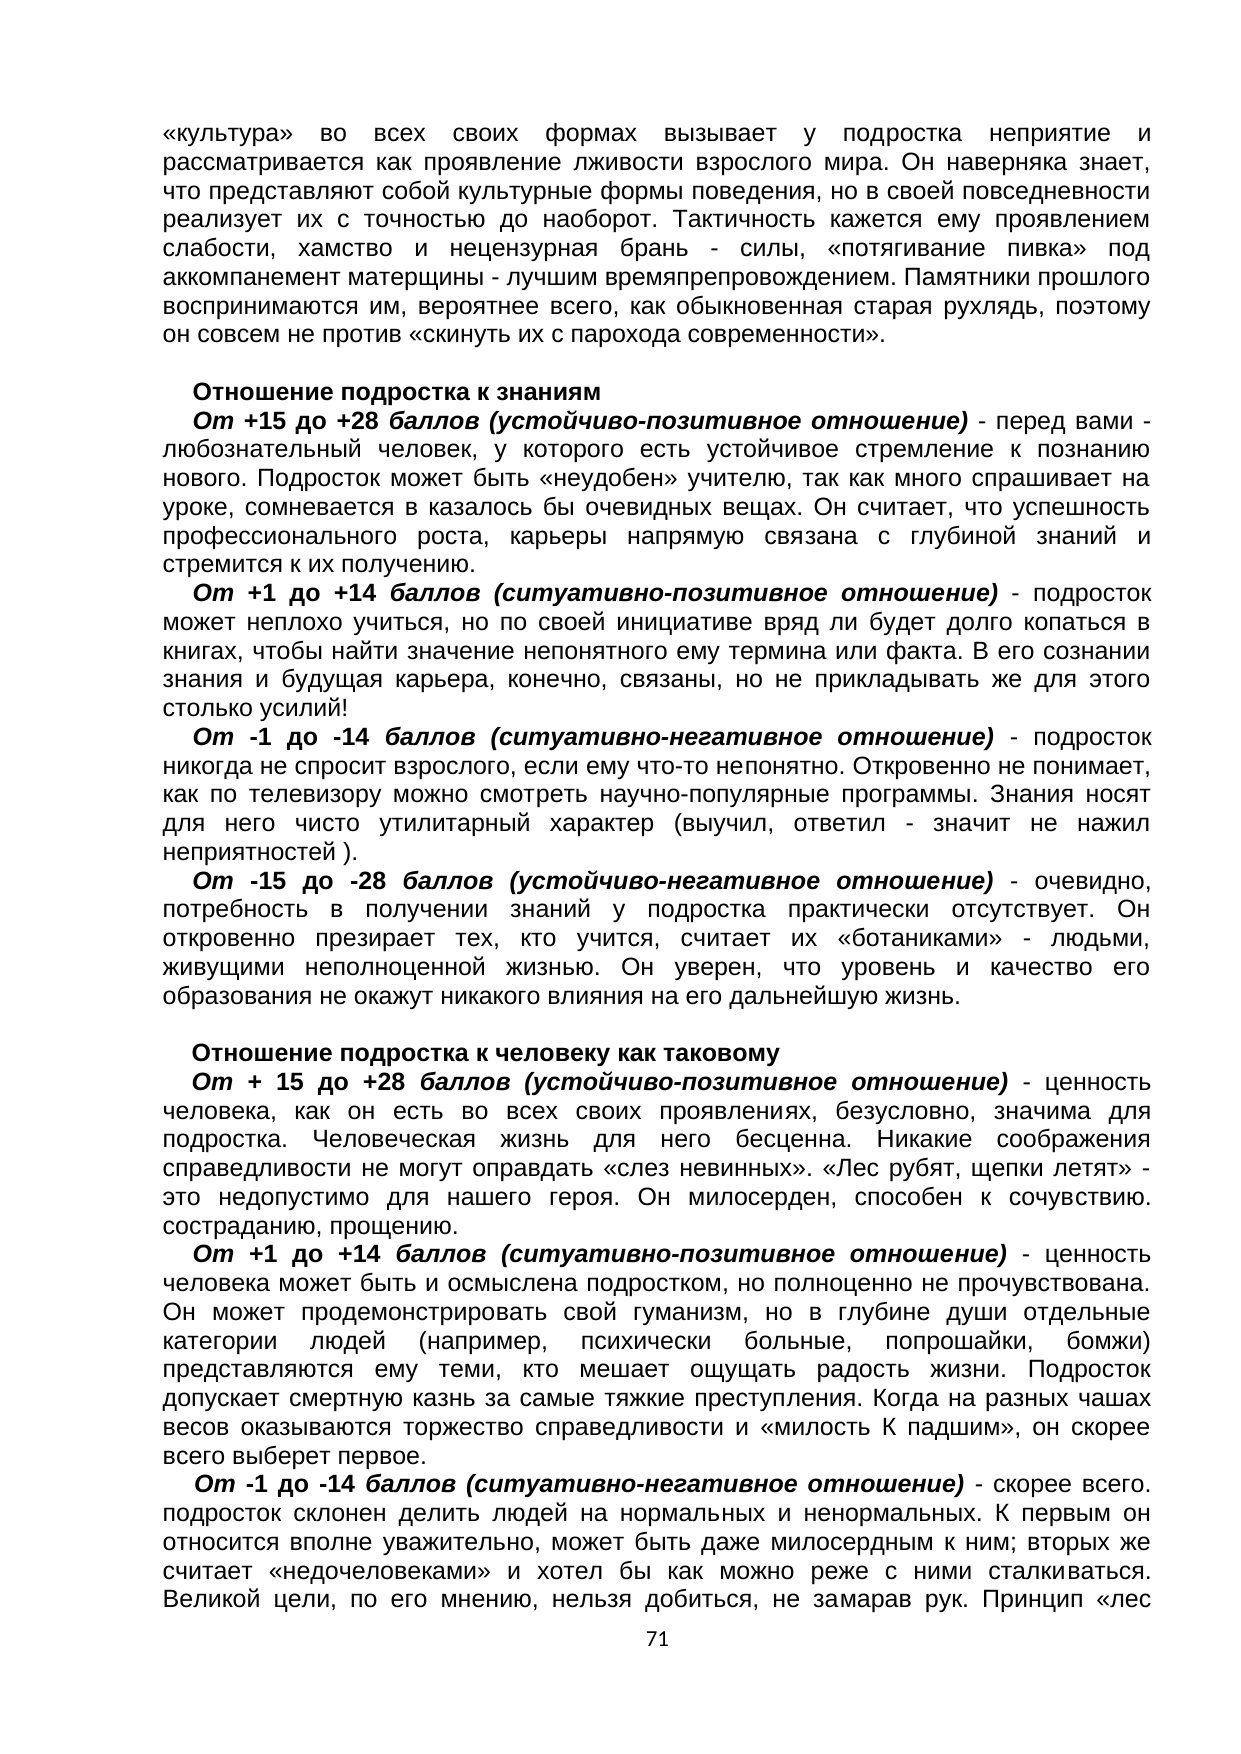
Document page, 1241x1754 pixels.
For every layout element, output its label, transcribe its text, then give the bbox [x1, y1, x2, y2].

text От +1 до +14 баллов (ситуативно-позитивное отношение) - подросток может неплохо учиться, но по своей инициативе вряд ли будет долго копаться в книгах, чтобы найти значение непонятного ему термина или факта. В его сознании знания и будущая карьера, конечно, связаны, но не прикладывать же для этого столько усилий! [162, 578, 1152, 722]
text От + 15 до +28 баллов (устойчиво-позитивное отношение) - ценность человека, как он есть во всех своих проявлениях, безусловно, значима для подростка. Человеческая жизнь для него бесценна. Никакие соображения справедливости не могут оправдать «слез невинных». «Лес рубят, щепки летят» - это недопустимо для нашего героя. Он милосерден, способен к сочувствию. состраданию, прощению. [162, 1067, 1152, 1239]
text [162, 118, 1152, 348]
text От -15 до -28 баллов (устойчиво-негативное отношение) - очевидно, потребность в получении знаний у подростка практически отсутствует. Он откровенно презирает тех, кто учится, считает их «ботаниками» - людьми, живущими неполноценной жизнью. Он уверен, что уровень и качество его образования не окажут никакого влияния на его дальнейшую жизнь. [162, 866, 1152, 1009]
text Отношение подростка к человеку как таковому [162, 1038, 1152, 1067]
text От -1 до -14 баллов (ситуативно-негативное отношение) - подросток никогда не спросит взрослого, если ему что-то непонятно. Откровенно не понимает, как по телевизору можно смотреть научно-популярные программы. Знания носят для него чисто утилитарный характер (выучил, ответил - значит не нажил неприятностей ). [162, 722, 1152, 866]
text От +15 до +28 баллов (устойчиво-позитивное отношение) - перед вами - любознательный человек, у которого есть устойчивое стремление к познанию нового. Подросток может быть «неудобен» учителю, так как много спрашивает на уроке, сомневается в казалось бы очевидных вещах. Он считает, что успешность профессионального роста, карьеры напрямую связана с глубиной знаний и стремится к их получению. [162, 406, 1152, 578]
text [162, 1469, 1152, 1613]
text Отношение подростка к знаниям [162, 377, 1152, 406]
text От +1 до +14 баллов (ситуативно-позитивное отношение) - ценность человека может быть и осмыслена подростком, но полноценно не прочувствована. Он может продемонстрировать свой гуманизм, но в глубине души отдельные категории людей (например, психически больные, попрошайки, бомжи) представляются ему теми, кто мешает ощущать радость жизни. Подросток допускает смертную казнь за самые тяжкие преступления. Когда на разных чашах весов оказываются торжество справедливости и «милость К падшим», он скорее всего выберет первое. [162, 1239, 1152, 1469]
